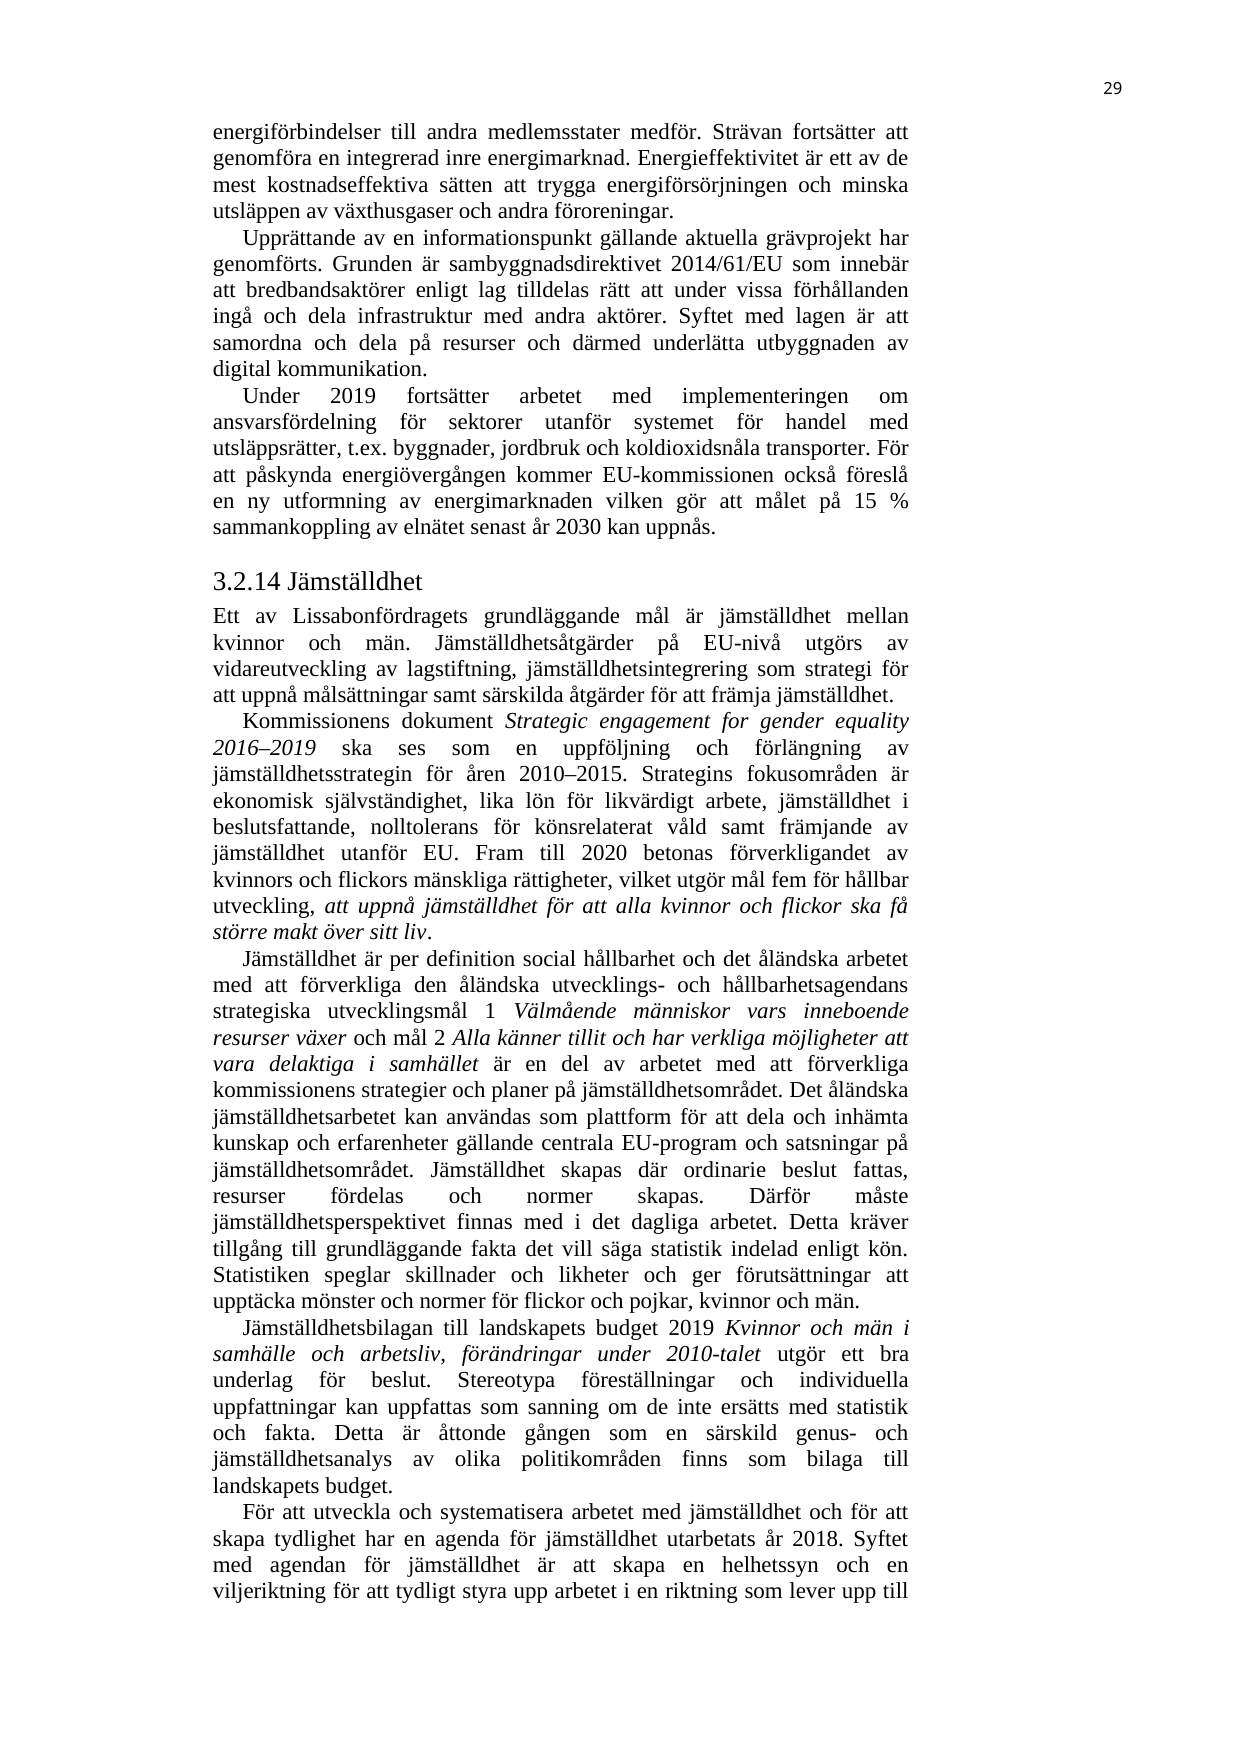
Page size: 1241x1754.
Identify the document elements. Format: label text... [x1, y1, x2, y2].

text Upprättande av en informationspunkt gällande aktuella grävprojekt har genomförts. Grunden är sambyggnadsdirektivet 2014/61/EU som innebär att bredbandsaktörer enligt lag tilldelas rätt att under vissa förhållanden ingå och dela infrastruktur med andra aktörer. Syftet med lagen är att samordna och dela på resurser och därmed underlätta utbyggnaden av digital kommunikation. [213, 223, 909, 382]
text Jämställdhetsbilagan till landskapets budget 2019 Kvinnor och män i samhälle och arbetsliv, förändringar under 2010-talet utgör ett bra underlag för beslut. Stereotypa föreställningar och individuella uppfattningar kan uppfattas som sanning om de inte ersätts med statistik och fakta. Detta är åttonde gången som en särskild genus- och jämställdhetsanalys av olika politikområden finns som bilaga till landskapets budget. [213, 1314, 909, 1498]
text Kommissionens dokument Strategic engagement for gender equality 2016–2019 ska ses som en uppföljning och förlängning av jämställdhetsstrategin för åren 2010–2015. Strategins fokusområden är ekonomisk självständighet, lika lön för likvärdigt arbete, jämställdhet i beslutsfattande, nolltolerans för könsrelaterat våld samt främjande av jämställdhet utanför EU. Fram till 2020 betonas förverkligandet av kvinnors och flickors mänskliga rättigheter, vilket utgör mål fem för hållbar utveckling, att uppnå jämställdhet för att alla kvinnor och flickor ska få större makt över sitt liv. [213, 708, 909, 945]
text Under 2019 fortsätter arbetet med implementeringen om ansvarsfördelning för sektorer utanför systemet för handel med utsläppsrätter, t.ex. byggnader, jordbruk och koldioxidsnåla transporter. För att påskynda energiövergången kommer EU-kommissionen också föreslå en ny utformning av energimarknaden vilken gör att målet på 15 % sammankoppling av elnätet senast år 2030 kan uppnås. [213, 382, 909, 540]
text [213, 118, 909, 223]
subtitle 3.2.14 Jämställdhet [213, 565, 909, 596]
text Jämställdhet är per definition social hållbarhet och det åländska arbetet med att förverkliga den åländska utvecklings- och hållbarhetsagendans strategiska utvecklingsmål 1 Välmående människor vars inneboende resurser växer och mål 2 Alla känner tillit och har verkliga möjligheter att vara delaktiga i samhället är en del av arbetet med att förverkliga kommissionens strategier och planer på jämställdhetsområdet. Det åländska jämställdhetsarbetet kan användas som plattform för att dela och inhämta kunskap och erfarenheter gällande centrala EU-program och satsningar på jämställdhetsområdet. Jämställdhet skapas där ordinarie beslut fattas, resurser fördelas och normer skapas. Därför måste jämställdhetsperspektivet finnas med i det dagliga arbetet. Detta kräver tillgång till grundläggande fakta det vill säga statistik indelad enligt kön. Statistiken speglar skillnader och likheter och ger förutsättningar att upptäcka mönster och normer för flickor och pojkar, kvinnor och män. [213, 945, 909, 1314]
text Ett av Lissabonfördragets grundläggande mål är jämställdhet mellan kvinnor och män. Jämställdhetsåtgärder på EU-nivå utgörs av vidareutveckling av lagstiftning, jämställdhetsintegrering som strategi för att uppnå målsättningar samt särskilda åtgärder för att främja jämställdhet. [213, 602, 909, 708]
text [213, 1498, 909, 1604]
